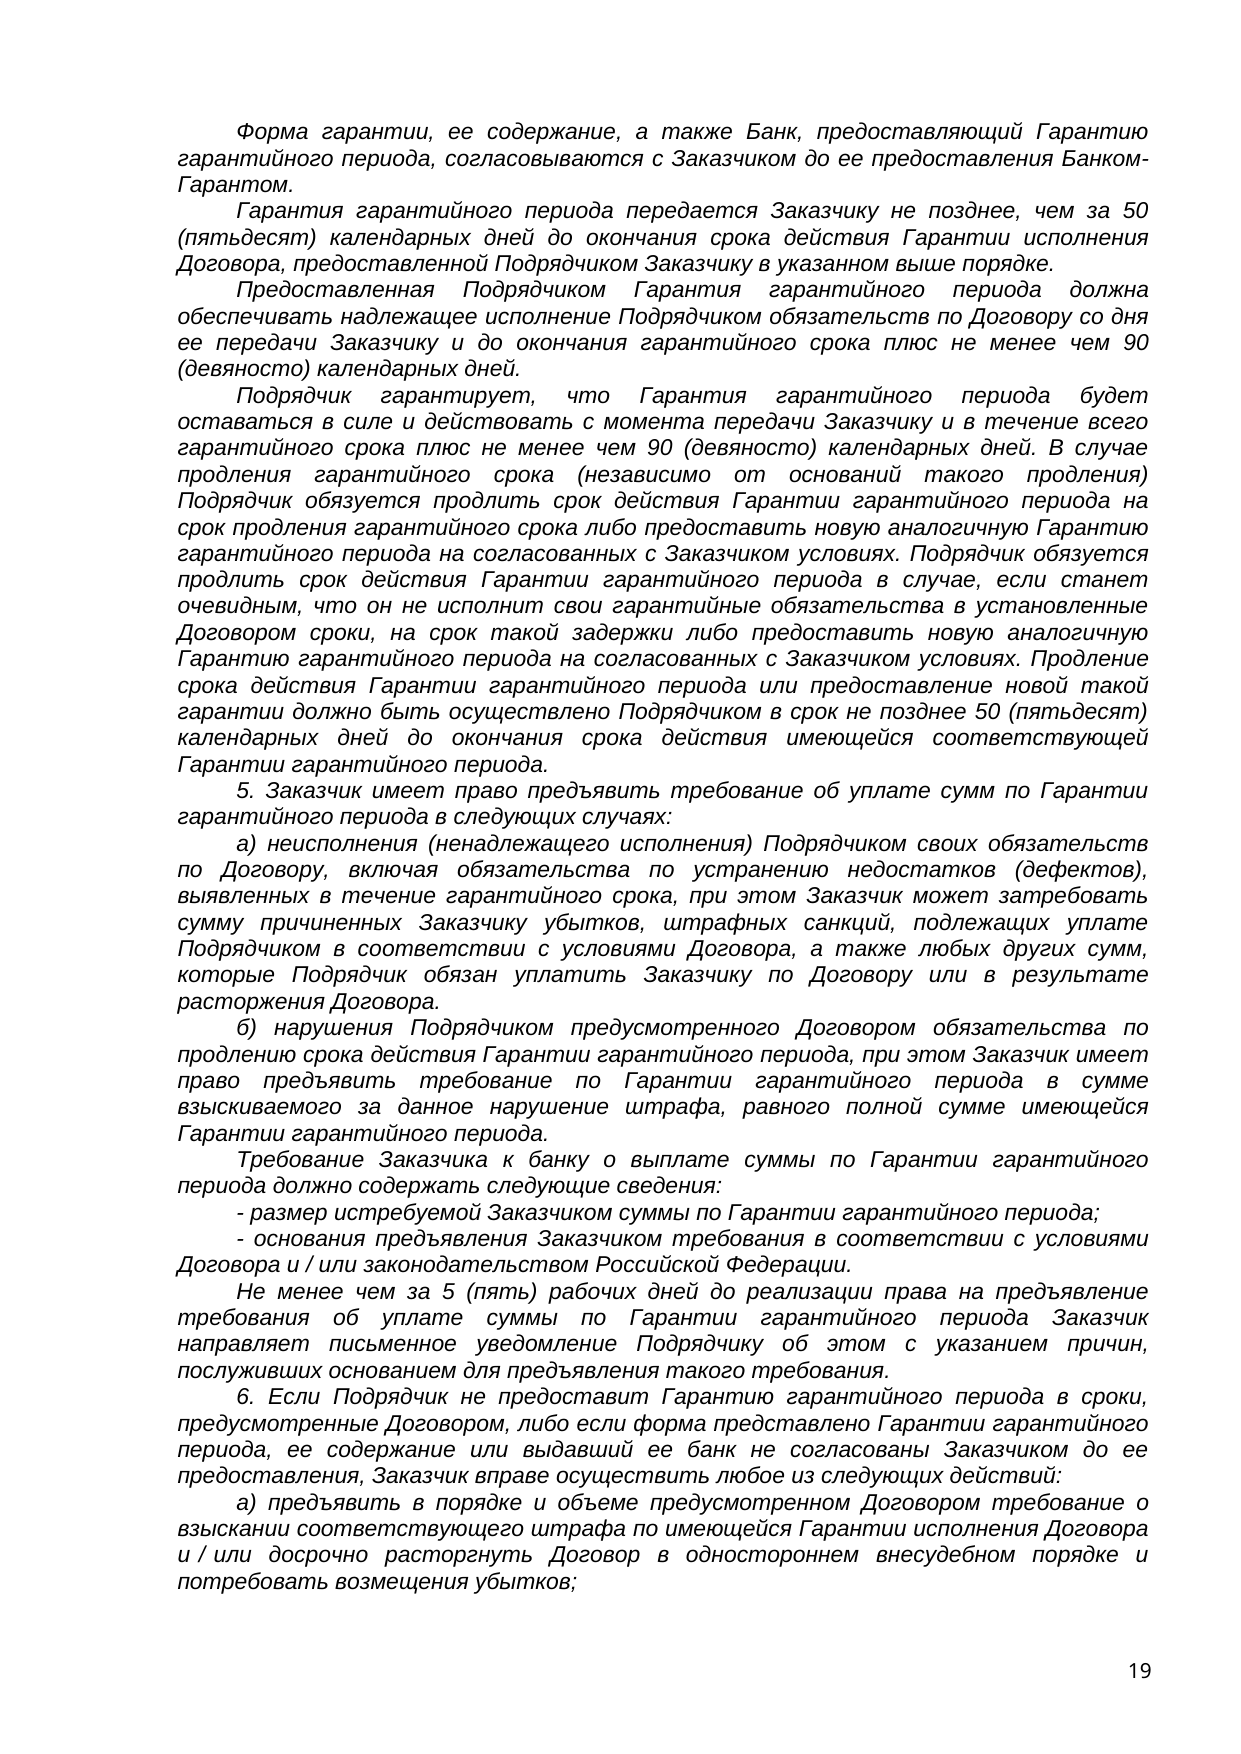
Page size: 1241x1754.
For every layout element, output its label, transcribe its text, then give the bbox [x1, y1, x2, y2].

text - размер истребуемой Заказчиком суммы по Гарантии гарантийного периода; [177, 1199, 1152, 1225]
text 6. Если Подрядчик не предоставит Гарантию гарантийного периода в сроки, предусмотренные Договором, либо если форма представлено Гарантии гарантийного периода, ее содержание или выдавший ее банк не согласованы Заказчиком до ее предоставления, Заказчик вправе осуществить любое из следующих действий: [177, 1383, 1152, 1488]
text б) нарушения Подрядчиком предусмотренного Договором обязательства по продлению срока действия Гарантии гарантийного периода, при этом Заказчик имеет право предъявить требование по Гарантии гарантийного периода в сумме взыскиваемого за данное нарушение штрафа, равного полной сумме имеющейся Гарантии гарантийного периода. [177, 1014, 1152, 1146]
text Не менее чем за 5 (пять) рабочих дней до реализации права на предъявление требования об уплате суммы по Гарантии гарантийного периода Заказчик направляет письменное уведомление Подрядчику об этом с указанием причин, послуживших основанием для предъявления такого требования. [177, 1278, 1152, 1383]
text Требование Заказчика к банку о выплате суммы по Гарантии гарантийного периода должно содержать следующие сведения: [177, 1146, 1152, 1199]
text 5. Заказчик имеет право предъявить требование об уплате сумм по Гарантии гарантийного периода в следующих случаях: [177, 777, 1152, 830]
text Форма гарантии, ее содержание, а также Банк, предоставляющий Гарантию гарантийного периода, согласовываются с Заказчиком до ее предоставления Банком-Гарантом. [177, 118, 1152, 197]
text а) неисполнения (ненадлежащего исполнения) Подрядчиком своих обязательств по Договору, включая обязательства по устранению недостатков (дефектов), выявленных в течение гарантийного срока, при этом Заказчик может затребовать сумму причиненных Заказчику убытков, штрафных санкций, подлежащих уплате Подрядчиком в соответствии с условиями Договора, а также любых других сумм, которые Подрядчик обязан уплатить Заказчику по Договору или в результате расторжения Договора. [177, 830, 1152, 1014]
text Предоставленная Подрядчиком Гарантия гарантийного периода должна обеспечивать надлежащее исполнение Подрядчиком обязательств по Договору со дня ее передачи Заказчику и до окончания гарантийного срока плюс не менее чем 90 (девяносто) календарных дней. [177, 276, 1152, 382]
text Подрядчик гарантирует, что Гарантия гарантийного периода будет оставаться в силе и действовать с момента передачи Заказчику и в течение всего гарантийного срока плюс не менее чем 90 (девяносто) календарных дней. В случае продления гарантийного срока (независимо от оснований такого продления) Подрядчик обязуется продлить срок действия Гарантии гарантийного периода на срок продления гарантийного срока либо предоставить новую аналогичную Гарантию гарантийного периода на согласованных с Заказчиком условиях. Подрядчик обязуется продлить срок действия Гарантии гарантийного периода в случае, если станет очевидным, что он не исполнит свои гарантийные обязательства в установленные Договором сроки, на срок такой задержки либо предоставить новую аналогичную Гарантию гарантийного периода на согласованных с Заказчиком условиях. Продление срока действия Гарантии гарантийного периода или предоставление новой такой гарантии должно быть осуществлено Подрядчиком в срок не позднее 50 (пятьдесят) календарных дней до окончания срока действия имеющейся соответствующей Гарантии гарантийного периода. [177, 382, 1152, 777]
text - основания предъявления Заказчиком требования в соответствии с условиями Договора и / или законодательством Российской Федерации. [177, 1225, 1152, 1278]
text а) предъявить в порядке и объеме предусмотренном Договором требование о взыскании соответствующего штрафа по имеющейся Гарантии исполнения Договора и / или досрочно расторгнуть Договор в одностороннем внесудебном порядке и потребовать возмещения убытков; [177, 1488, 1152, 1594]
text Гарантия гарантийного периода передается Заказчику не позднее, чем за 50 (пятьдесят) календарных дней до окончания срока действия Гарантии исполнения Договора, предоставленной Подрядчиком Заказчику в указанном выше порядке. [177, 197, 1152, 276]
